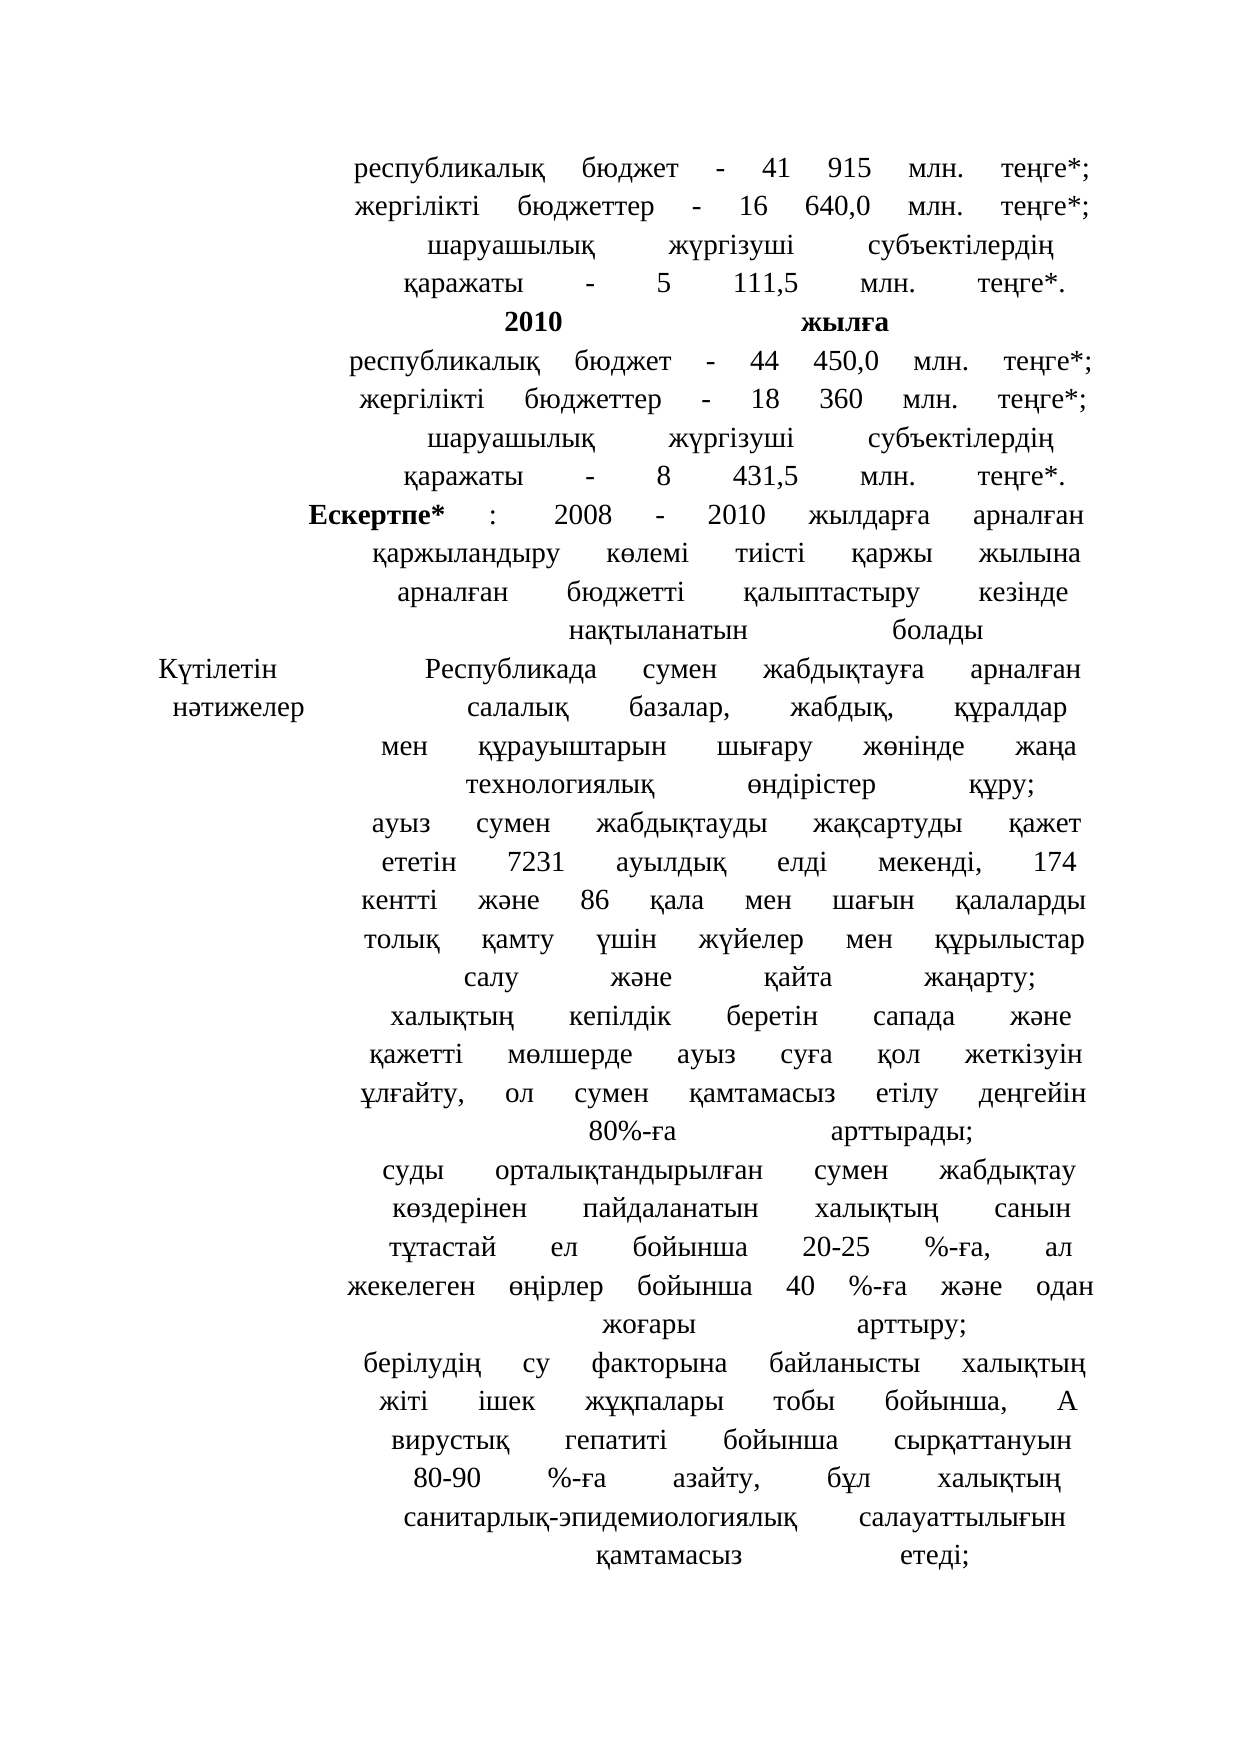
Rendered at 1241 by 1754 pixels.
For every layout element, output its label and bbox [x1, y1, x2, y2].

text [112, 150, 1128, 1571]
